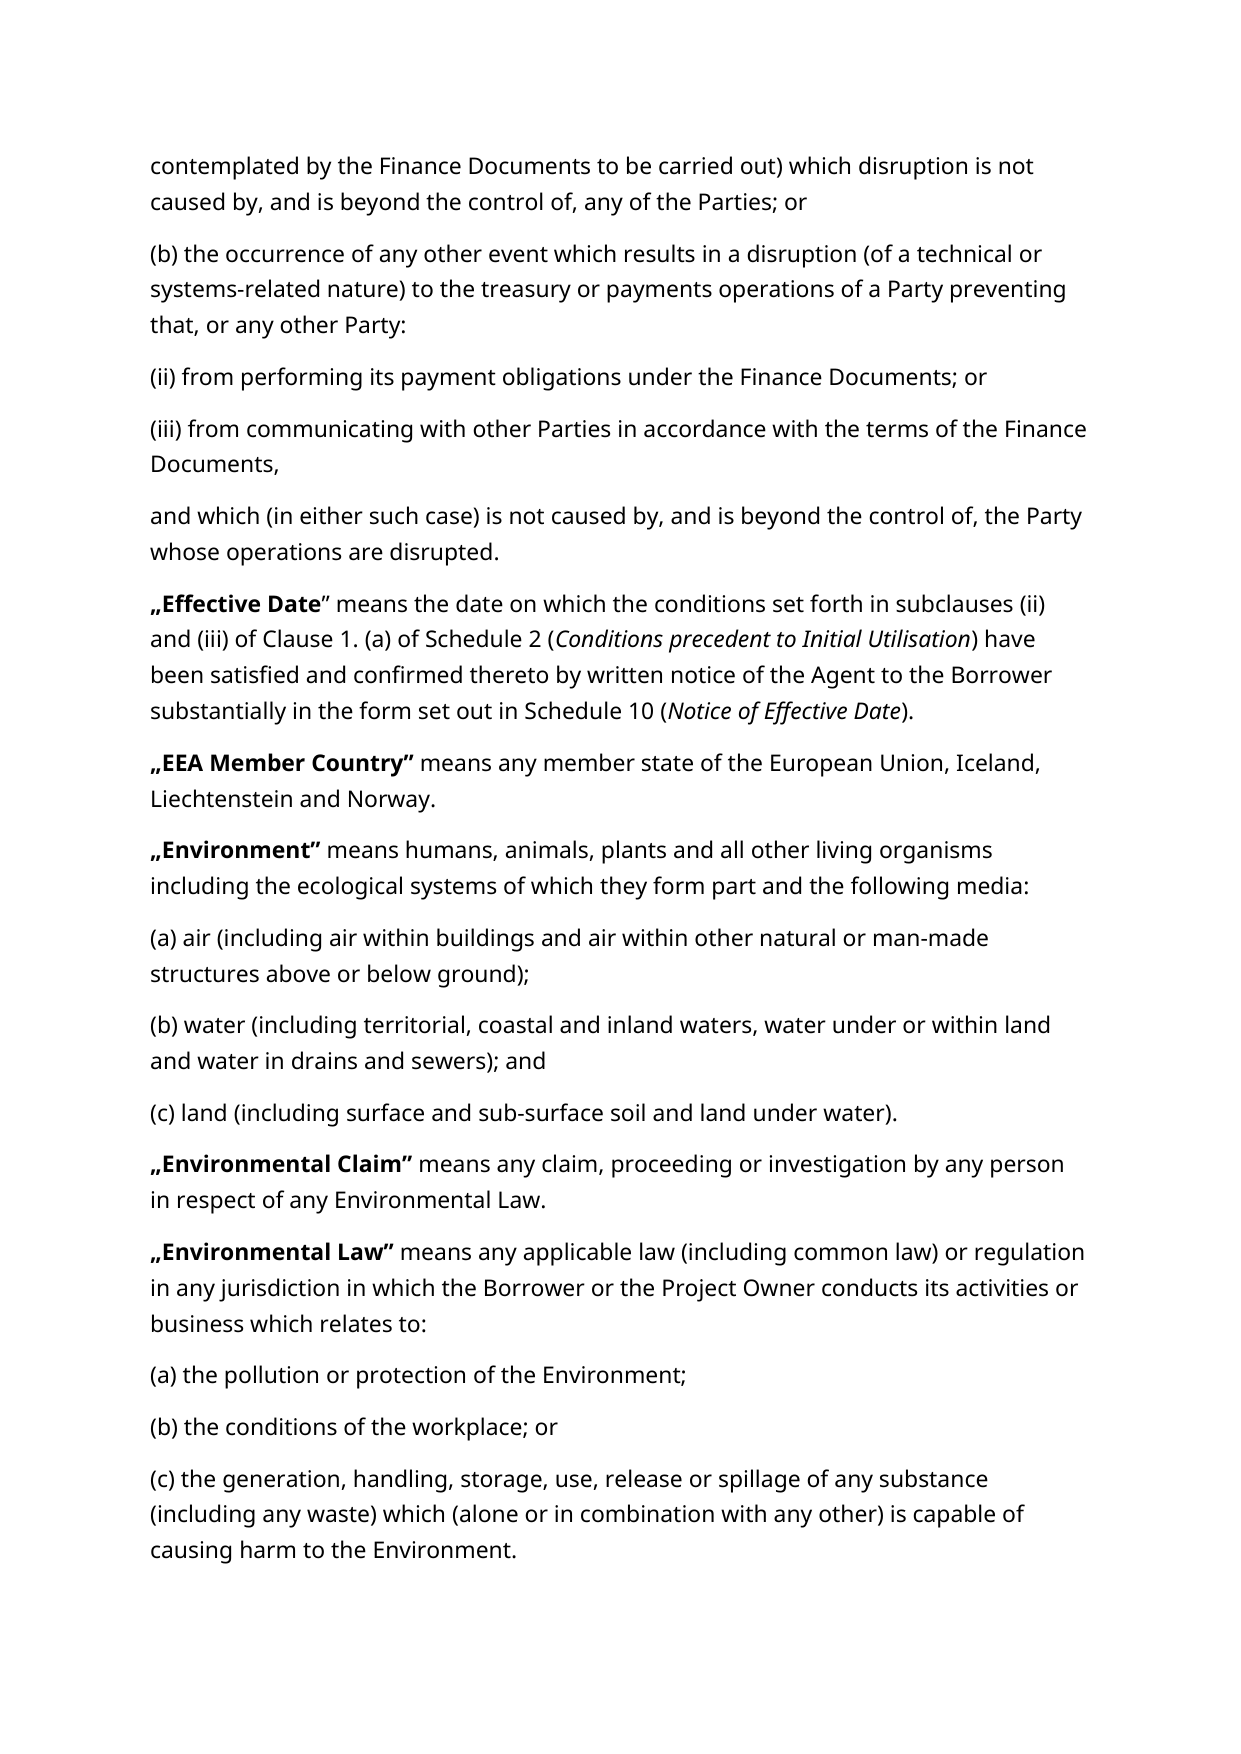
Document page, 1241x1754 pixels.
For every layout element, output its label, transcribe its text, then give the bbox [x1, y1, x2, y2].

text „Environmental Claim” means any claim, proceeding or investigation by any person in respect of any Environmental Law. [150, 1148, 1090, 1216]
text (ii) from performing its payment obligations under the Finance Documents; or [150, 361, 1090, 392]
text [150, 150, 1090, 217]
text „Environmental Law” means any applicable law (including common law) or regulation in any jurisdiction in which the Borrower or the Project Owner conducts its activities or business which relates to: [150, 1236, 1090, 1339]
text (c) the generation, handling, storage, use, release or spillage of any substance (including any waste) which (alone or in combination with any other) is capable of causing harm to the Environment. [150, 1462, 1090, 1566]
text (c) land (including surface and sub-surface soil and land under water). [150, 1097, 1090, 1128]
text (iii) from communicating with other Parties in accordance with the terms of the Finance Documents, [150, 412, 1090, 480]
text „Environment” means humans, animals, plants and all other living organisms including the ecological systems of which they form part and the following media: [150, 834, 1090, 902]
text „Effective Date” means the date on which the conditions set forth in subclauses (ii) and (iii) of Clause 1. (a) of Schedule 2 (Conditions precedent to Initial Utilisation) have been satisfied and confirmed thereto by written notice of the Agent to the Borrower substantially in the form set out in Schedule 10 (Notice of Effective Date). [150, 587, 1090, 727]
text (b) the conditions of the workplace; or [150, 1411, 1090, 1442]
text (a) air (including air within buildings and air within other natural or man-made structures above or below ground); [150, 922, 1090, 989]
text and which (in either such case) is not caused by, and is beyond the control of, the Party whose operations are disrupted. [150, 500, 1090, 567]
text (b) the occurrence of any other event which results in a disruption (of a technical or systems-related nature) to the treasury or payments operations of a Party preventing that, or any other Party: [150, 237, 1090, 341]
text (a) the pollution or protection of the Environment; [150, 1359, 1090, 1391]
text „EEA Member Country” means any member state of the European Union, Iceland, Liechtenstein and Norway. [150, 747, 1090, 814]
text (b) water (including territorial, coastal and inland waters, water under or within land and water in drains and sewers); and [150, 1009, 1090, 1077]
